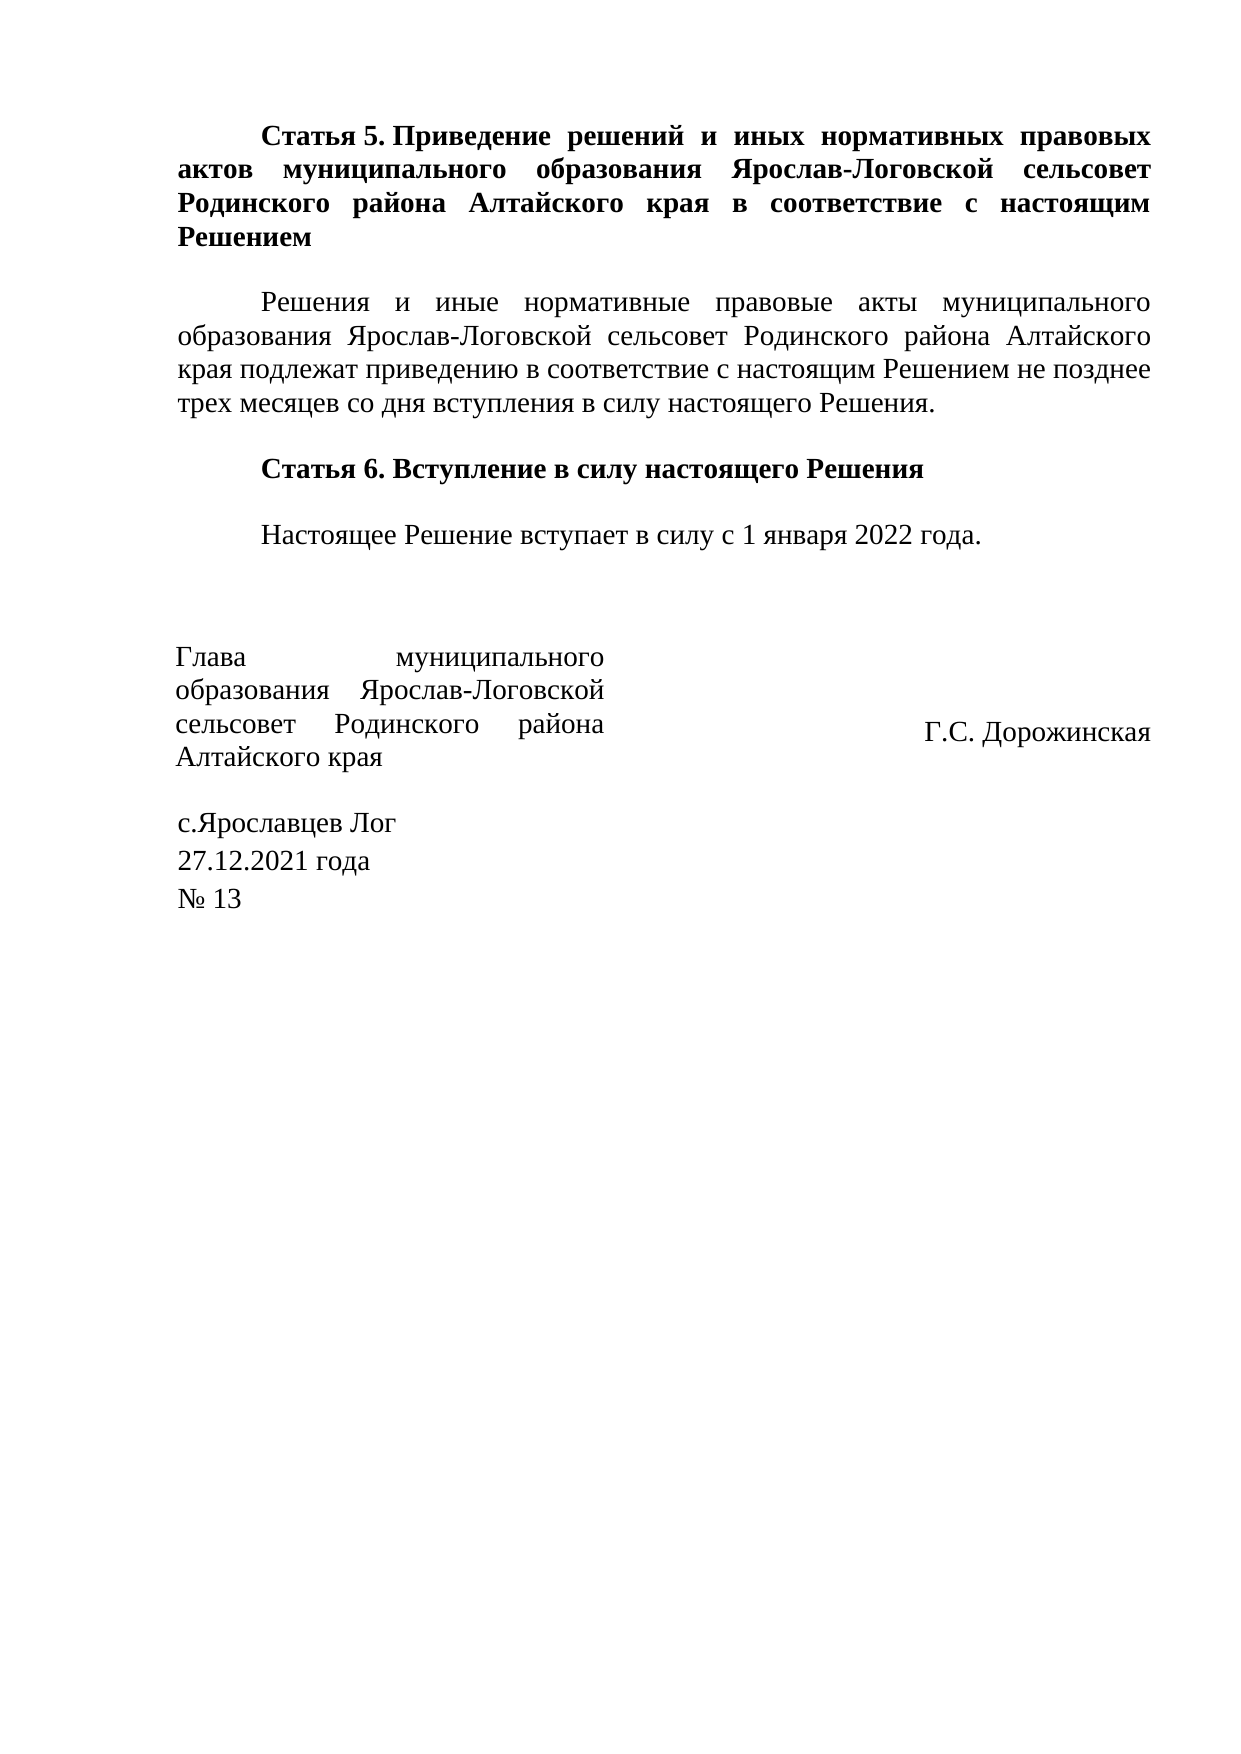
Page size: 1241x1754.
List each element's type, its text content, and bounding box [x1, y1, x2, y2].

text № 13 [177, 881, 1152, 914]
text Статья 6. Вступление в силу настоящего Решения [177, 451, 1152, 484]
text 27.12.2021 года [177, 843, 1152, 877]
text с.Ярославцев Лог [177, 805, 1152, 839]
text Статья 5. Приведение решений и иных нормативных правовых актов муниципального образования Ярослав-Логовской сельсовет Родинского района Алтайского края в соответствие с настоящим Решением [177, 118, 1152, 252]
text Настоящее Решение вступает в силу с 1 января 2022 года. [177, 517, 1152, 550]
text Решения и иные нормативные правовые акты муниципального образования Ярослав-Логовской сельсовет Родинского района Алтайского края подлежат приведению в соответствие с настоящим Решением не позднее трех месяцев со дня вступления в силу настоящего Решения. [177, 284, 1152, 419]
table_header Глава муниципального образования Ярослав-Логовской сельсовет Родинского района Алтайского края [175, 639, 604, 777]
table_header Г.С. Дорожинская [604, 639, 1151, 777]
